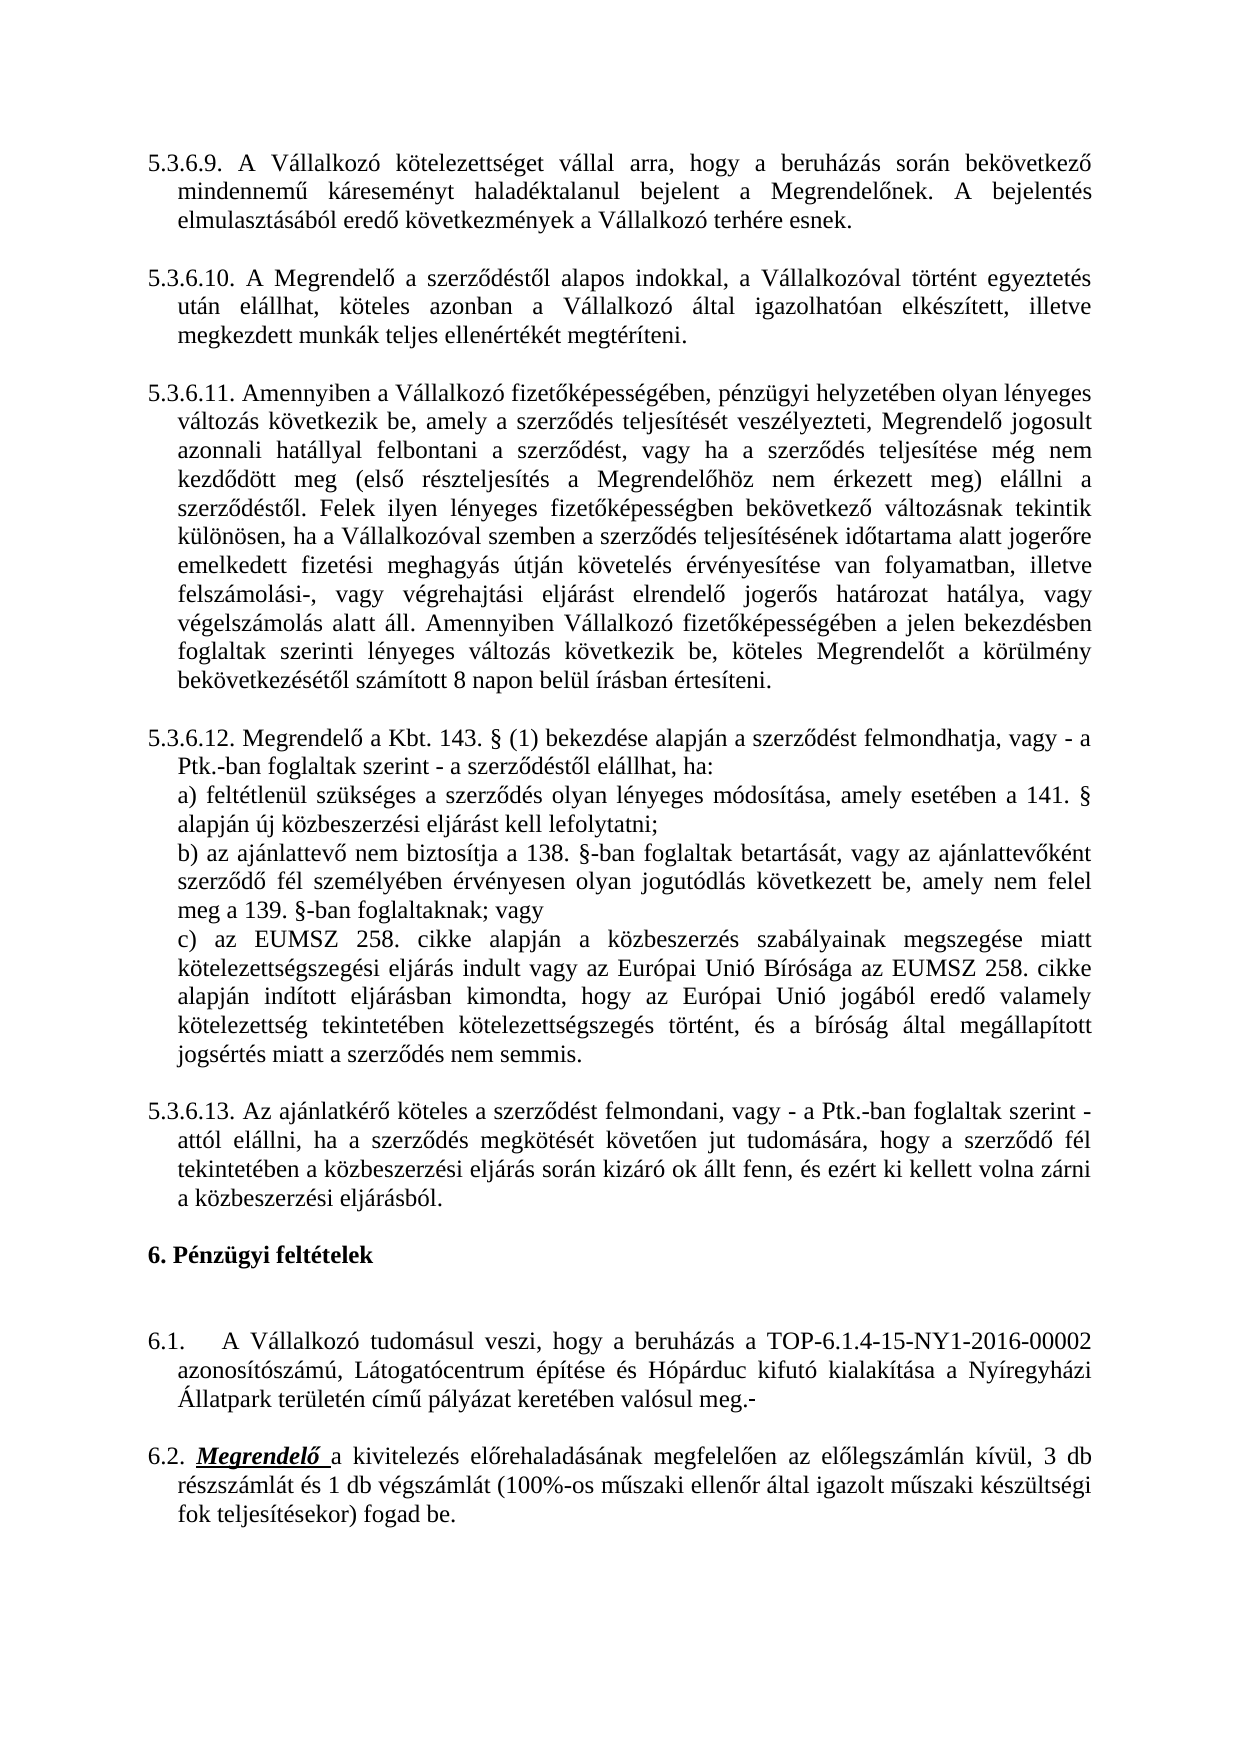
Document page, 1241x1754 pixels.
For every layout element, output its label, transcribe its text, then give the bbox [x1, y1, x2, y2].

text 5.3.6.11. Amennyiben a Vállalkozó fizetőképességében, pénzügyi helyzetében olyan lényeges változás következik be, amely a szerződés teljesítését veszélyezteti, Megrendelő jogosult azonnali hatállyal felbontani a szerződést, vagy ha a szerződés teljesítése még nem kezdődött meg (első részteljesítés a Megrendelőhöz nem érkezett meg) elállni a szerződéstől. Felek ilyen lényeges fizetőképességben bekövetkező változásnak tekintik különösen, ha a Vállalkozóval szemben a szerződés teljesítésének időtartama alatt jogerőre emelkedett fizetési meghagyás útján követelés érvényesítése van folyamatban, illetve felszámolási-, vagy végrehajtási eljárást elrendelő jogerős határozat hatálya, vagy végelszámolás alatt áll. Amennyiben Vállalkozó fizetőképességében a jelen bekezdésben foglaltak szerinti lényeges változás következik be, köteles Megrendelőt a körülmény bekövetkezésétől számított 8 napon belül írásban értesíteni. [148, 378, 1093, 694]
text 6.2. Megrendelő a kivitelezés előrehaladásának megfelelően az előlegszámlán kívül, 3 db részszámlát és 1 db végszámlát (100%-os műszaki ellenőr által igazolt műszaki készültségi fok teljesítésekor) fogad be. [148, 1441, 1093, 1528]
text 5.3.6.10. A Megrendelő a szerződéstől alapos indokkal, a Vállalkozóval történt egyeztetés után elállhat, köteles azonban a Vállalkozó által igazolhatóan elkészített, illetve megkezdett munkák teljes ellenértékét megtéríteni. [148, 263, 1093, 349]
text 5.3.6.13. Az ajánlatkérő köteles a szerződést felmondani, vagy - a Ptk.-ban foglaltak szerint - attól elállni, ha a szerződés megkötését követően jut tudomására, hogy a szerződő fél tekintetében a közbeszerzési eljárás során kizáró ok állt fenn, és ezért ki kellett volna zárni a közbeszerzési eljárásból. [148, 1096, 1093, 1211]
text 5.3.6.12. Megrendelő a Kbt. 143. § (1) bekezdése alapján a szerződést felmondhatja, vagy - a Ptk.-ban foglaltak szerint - a szerződéstől elállhat, ha: [148, 723, 1093, 780]
text c) az EUMSZ 258. cikke alapján a közbeszerzés szabályainak megszegése miatt kötelezettségszegési eljárás indult vagy az Európai Unió Bírósága az EUMSZ 258. cikke alapján indított eljárásban kimondta, hogy az Európai Unió jogából eredő valamely kötelezettség tekintetében kötelezettségszegés történt, és a bíróság által megállapított jogsértés miatt a szerződés nem semmis. [177, 924, 1093, 1068]
text a) feltétlenül szükséges a szerződés olyan lényeges módosítása, amely esetében a 141. § alapján új közbeszerzési eljárást kell lefolytatni; [177, 780, 1093, 838]
text 6. Pénzügyi feltételek [148, 1240, 1093, 1269]
text b) az ajánlattevő nem biztosítja a 138. §-ban foglaltak betartását, vagy az ajánlattevőként szerződő fél személyében érvényesen olyan jogutódlás következett be, amely nem felel meg a 139. §-ban foglaltaknak; vagy [177, 838, 1093, 924]
text 5.3.6.9. A Vállalkozó kötelezettséget vállal arra, hogy a beruházás során bekövetkező mindennemű káreseményt haladéktalanul bejelent a Megrendelőnek. A bejelentés elmulasztásából eredő következmények a Vállalkozó terhére esnek. [148, 148, 1093, 234]
text 6.1. A Vállalkozó tudomásul veszi, hogy a beruházás a TOP-6.1.4-15-NY1-2016-00002 azonosítószámú, Látogatócentrum építése és Hópárduc kifutó kialakítása a Nyíregyházi Állatpark területén című pályázat keretében valósul meg. [148, 1326, 1093, 1413]
